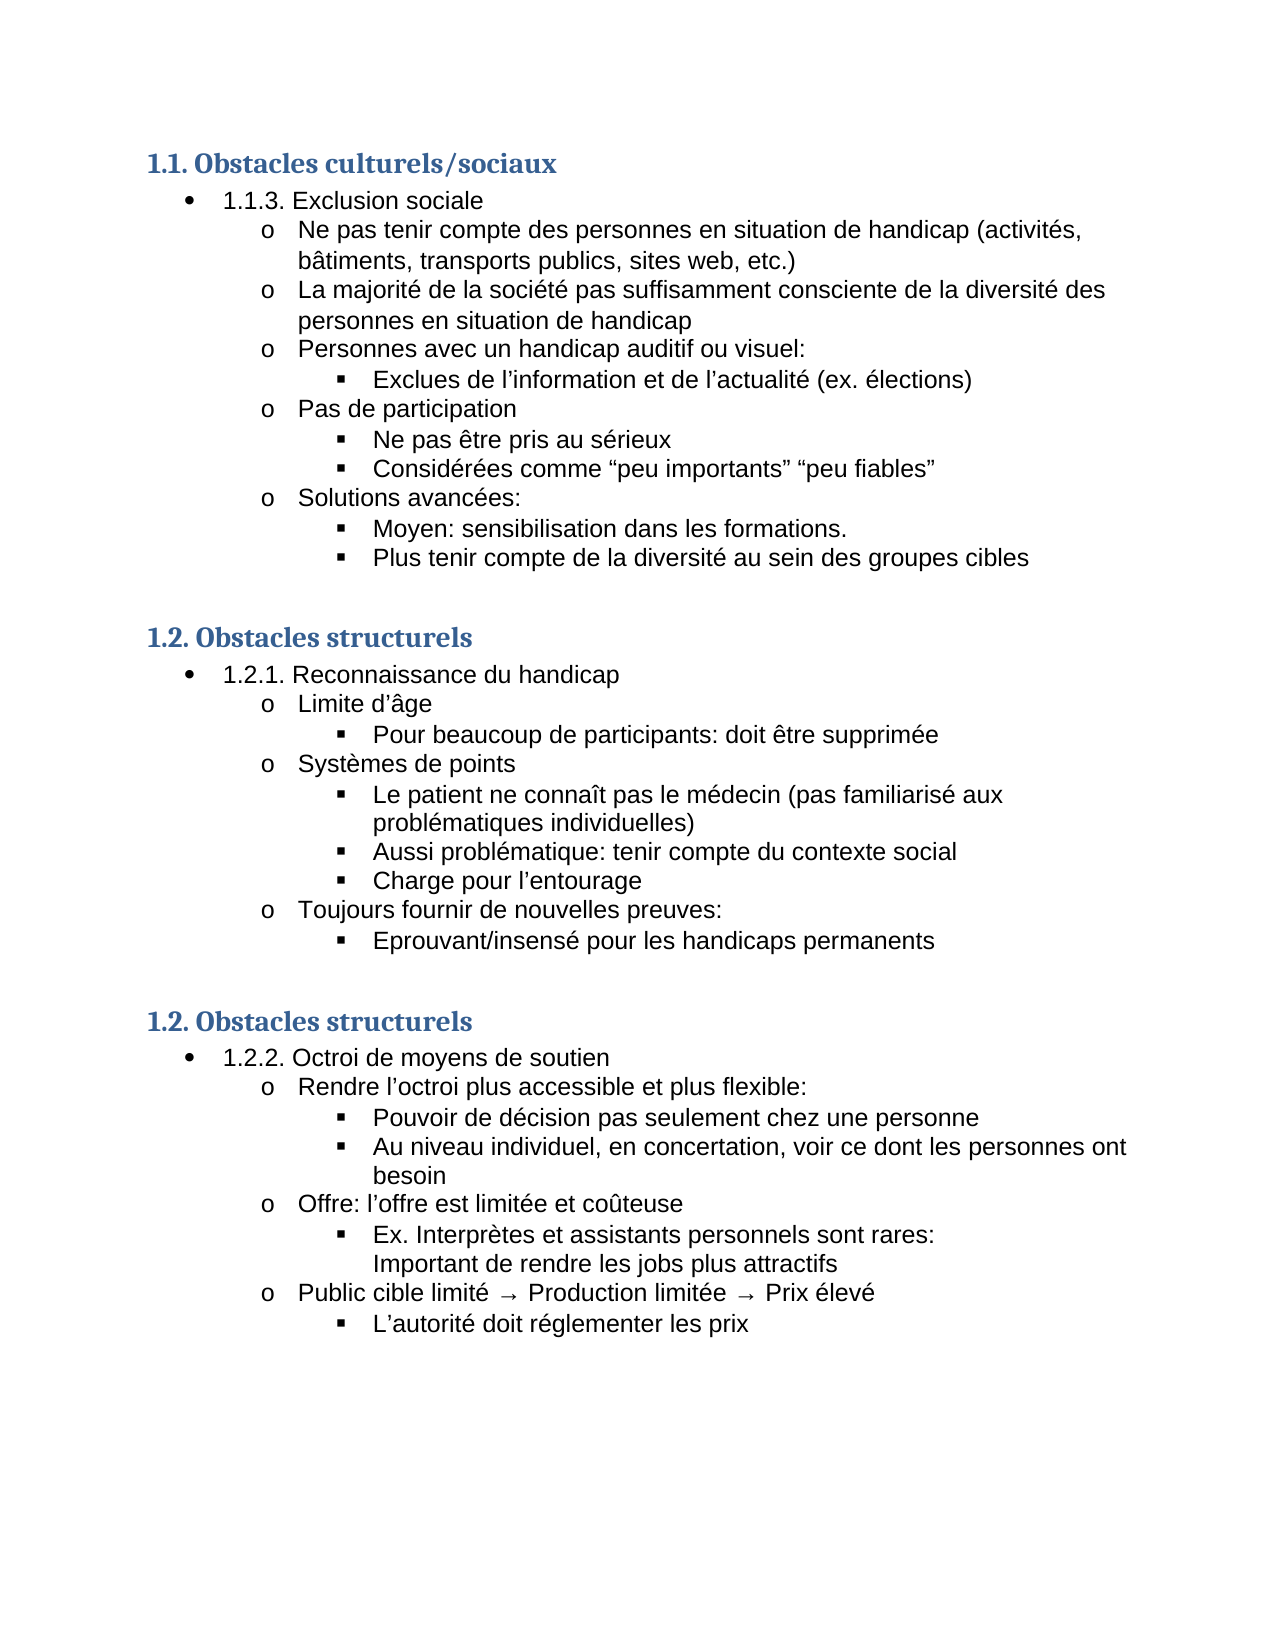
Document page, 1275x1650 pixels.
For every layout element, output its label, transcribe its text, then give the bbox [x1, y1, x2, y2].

list La majorité de la société pas suffisamment consciente de la diversité des personnes en situation de handicap [260, 275, 1127, 334]
list 1.2.1. Reconnaissance du handicap [185, 660, 1127, 689]
list Limite d’âge [260, 689, 1127, 720]
list Exclues de l’information et de l’actualité (ex. élections) [335, 365, 1127, 394]
list Offre: l’offre est limitée et coûteuse [260, 1189, 1127, 1220]
text 1.2. Obstacles structurels [148, 1005, 1127, 1038]
list Ne pas tenir compte des personnes en situation de handicap (activités, bâtiments, transports publics, sites web, etc.) [260, 215, 1127, 275]
text 1.2. Obstacles structurels [148, 621, 1127, 655]
list Rendre l’octroi plus accessible et plus flexible: [260, 1072, 1127, 1103]
list Ex. Interprètes et assistants personnels sont rares: Important de rendre les jobs plus attractifs [335, 1220, 1127, 1278]
list Pour beaucoup de participants: doit être supprimée [335, 720, 1127, 749]
list Eprouvant/insensé pour les handicaps permanents [335, 926, 1127, 955]
list Pouvoir de décision pas seulement chez une personne [335, 1103, 1127, 1132]
list Solutions avancées: [260, 483, 1127, 514]
list Moyen: sensibilisation dans les formations. [335, 514, 1127, 543]
list Plus tenir compte de la diversité au sein des groupes cibles [335, 543, 1127, 571]
list Au niveau individuel, en concertation, voir ce dont les personnes ont besoin [335, 1132, 1127, 1189]
list Personnes avec un handicap auditif ou visuel: [260, 334, 1127, 365]
list L’autorité doit réglementer les prix [335, 1309, 1127, 1338]
text 1.1. Obstacles culturels/sociaux [148, 148, 1127, 181]
list Le patient ne connaît pas le médecin (pas familiarisé aux problématiques individuelles) [335, 779, 1127, 837]
list Considérées comme “peu importants” “peu fiables” [335, 454, 1127, 483]
list Toujours fournir de nouvelles preuves: [260, 895, 1127, 926]
list Charge pour l’entourage [335, 866, 1127, 895]
list Aussi problématique: tenir compte du contexte social [335, 837, 1127, 866]
list 1.1.3. Exclusion sociale [185, 186, 1127, 215]
list Pas de participation [260, 394, 1127, 425]
list Ne pas être pris au sérieux [335, 425, 1127, 454]
list Systèmes de points [260, 749, 1127, 779]
list 1.2.2. Octroi de moyens de soutien [185, 1043, 1127, 1072]
list Public cible limité → Production limitée → Prix élevé [260, 1278, 1127, 1309]
